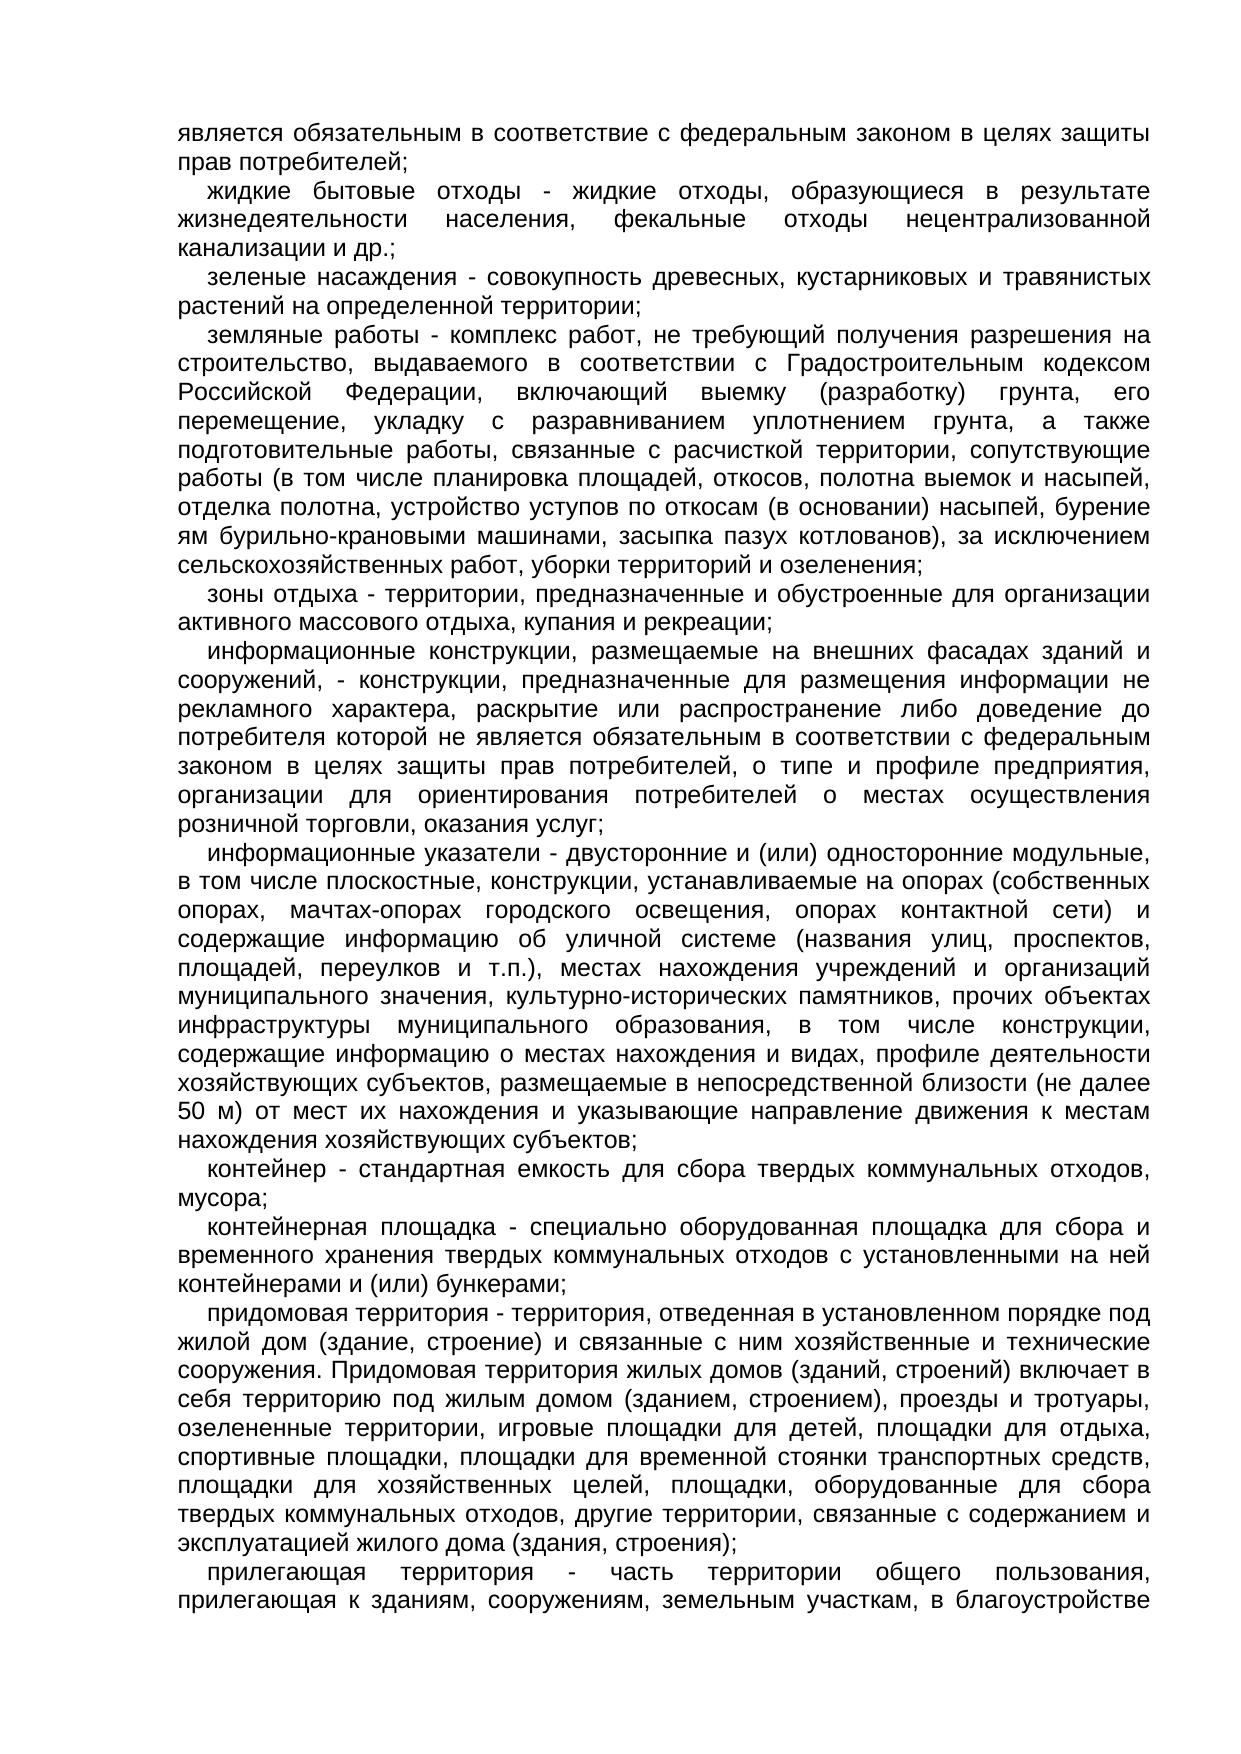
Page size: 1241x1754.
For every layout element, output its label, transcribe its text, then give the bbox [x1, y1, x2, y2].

text придомовая территория - территория, отведенная в установленном порядке под жилой дом (здание, строение) и связанные с ним хозяйственные и технические сооружения. Придомовая территория жилых домов (зданий, строений) включает в себя территорию под жилым домом (зданием, строением), проезды и тротуары, озелененные территории, игровые площадки для детей, площадки для отдыха, спортивные площадки, площадки для временной стоянки транспортных средств, площадки для хозяйственных целей, площадки, оборудованные для сбора твердых коммунальных отходов, другие территории, связанные с содержанием и эксплуатацией жилого дома (здания, строения); [177, 1298, 1152, 1557]
text информационные указатели - двусторонние и (или) односторонние модульные, в том числе плоскостные, конструкции, устанавливаемые на опорах (собственных опорах, мачтах-опорах городского освещения, опорах контактной сети) и содержащие информацию об уличной системе (названия улиц, проспектов, площадей, переулков и т.п.), местах нахождения учреждений и организаций муниципального значения, культурно-исторических памятников, прочих объектах инфраструктуры муниципального образования, в том числе конструкции, содержащие информацию о местах нахождения и видах, профиле деятельности хозяйствующих субъектов, размещаемые в непосредственной близости (не далее 50 м) от мест их нахождения и указывающие направление движения к местам нахождения хозяйствующих субъектов; [177, 837, 1152, 1154]
text жидкие бытовые отходы - жидкие отходы, образующиеся в результате жизнедеятельности населения, фекальные отходы нецентрализованной канализации и др.; [177, 176, 1152, 262]
text контейнерная площадка - специально оборудованная площадка для сбора и временного хранения твердых коммунальных отходов с установленными на ней контейнерами и (или) бункерами; [177, 1211, 1152, 1298]
text зеленые насаждения - совокупность древесных, кустарниковых и травянистых растений на определенной территории; [177, 262, 1152, 319]
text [177, 1557, 1152, 1614]
text информационные конструкции, размещаемые на внешних фасадах зданий и сооружений, - конструкции, предназначенные для размещения информации не рекламного характера, раскрытие или распространение либо доведение до потребителя которой не является обязательным в соответствии с федеральным законом в целях защиты прав потребителей, о типе и профиле предприятия, организации для ориентирования потребителей о местах осуществления розничной торговли, оказания услуг; [177, 636, 1152, 837]
text контейнер - стандартная емкость для сбора твердых коммунальных отходов, мусора; [177, 1154, 1152, 1211]
text зоны отдыха - территории, предназначенные и обустроенные для организации активного массового отдыха, купания и рекреации; [177, 578, 1152, 636]
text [177, 118, 1152, 176]
text земляные работы - комплекс работ, не требующий получения разрешения на строительство, выдаваемого в соответствии с Градостроительным кодексом Российской Федерации, включающий выемку (разработку) грунта, его перемещение, укладку с разравниванием уплотнением грунта, а также подготовительные работы, связанные с расчисткой территории, сопутствующие работы (в том числе планировка площадей, откосов, полотна выемок и насыпей, отделка полотна, устройство уступов по откосам (в основании) насыпей, бурение ям бурильно-крановыми машинами, засыпка пазух котлованов), за исключением сельскохозяйственных работ, уборки территорий и озеленения; [177, 320, 1152, 578]
